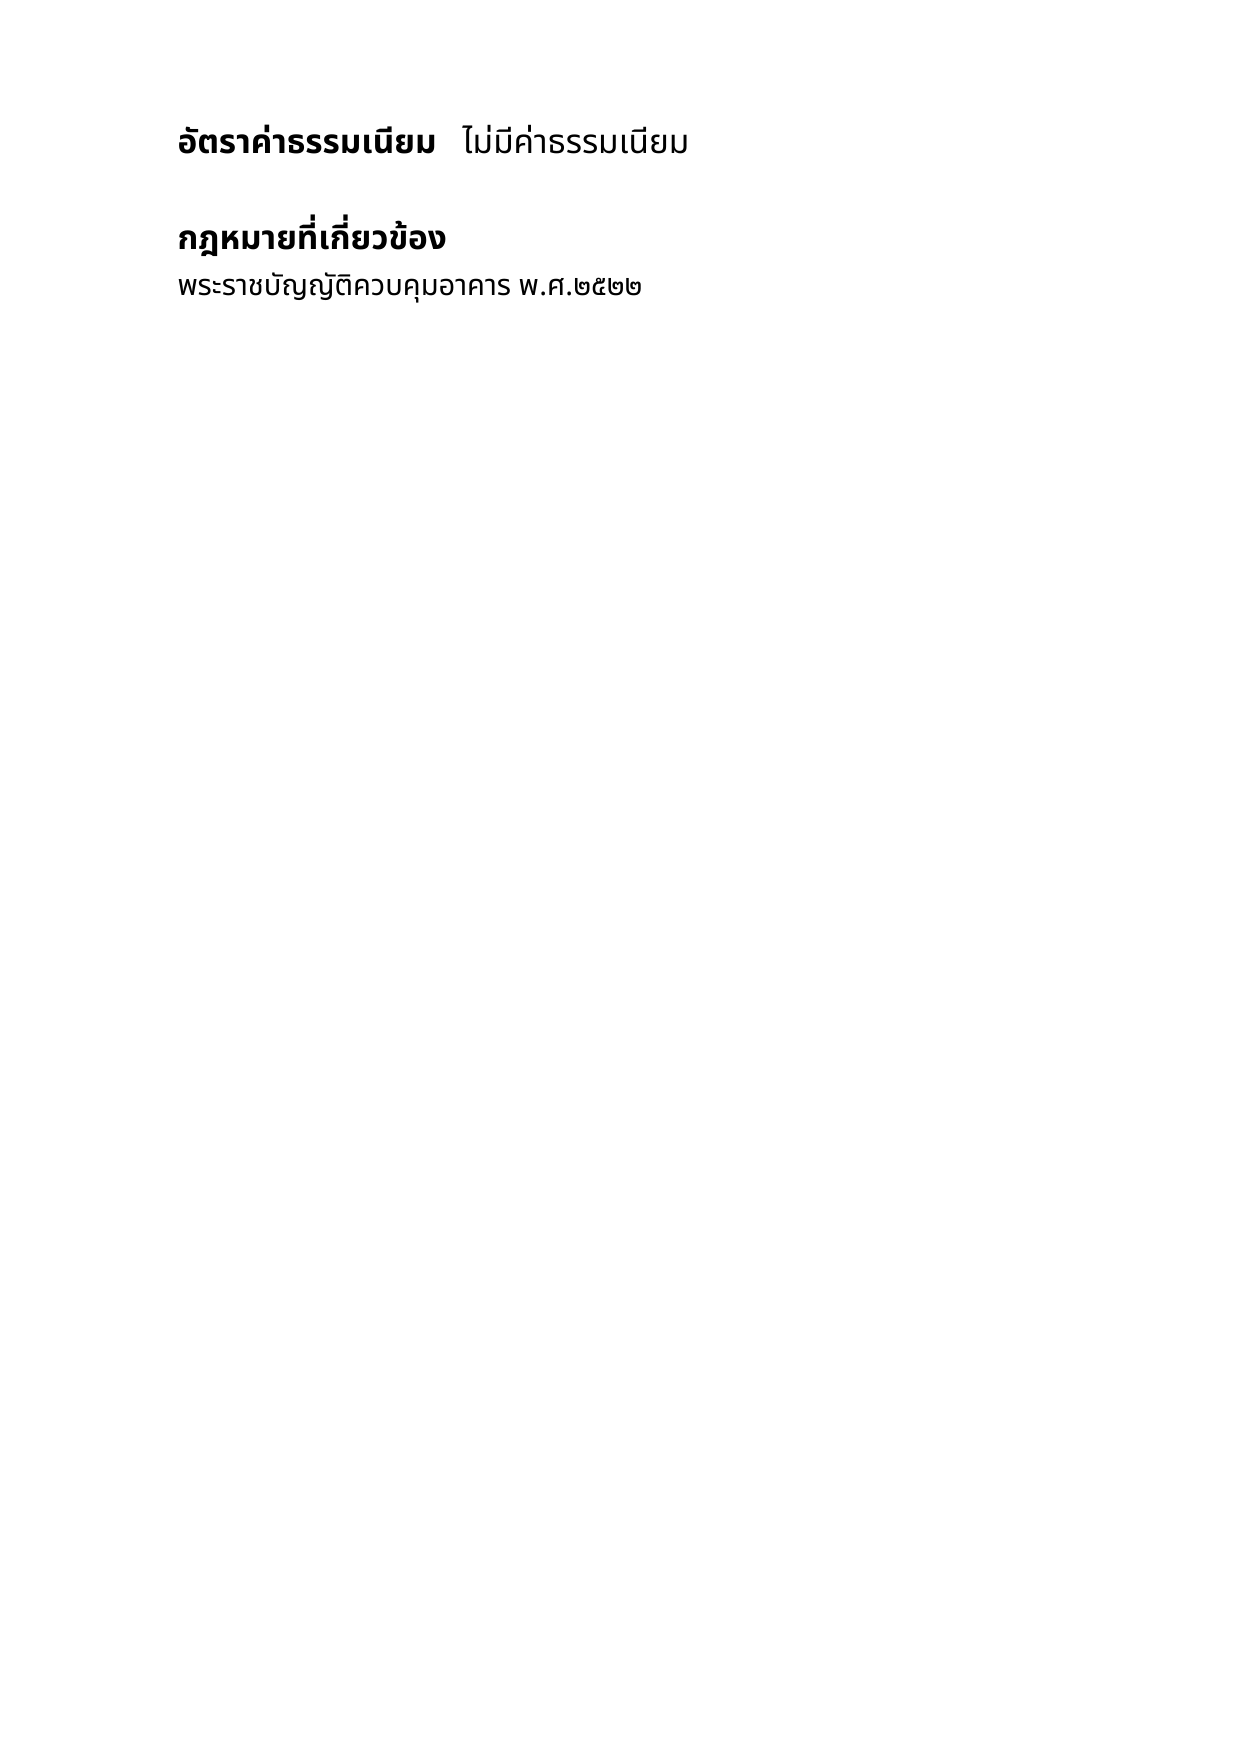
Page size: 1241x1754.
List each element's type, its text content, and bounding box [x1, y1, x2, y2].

text พระราชบัญญัติควบคุมอาคาร พ.ศ.๒๕๒๒ [177, 264, 1122, 309]
text อัตราค่าธรรมเนียม ไม่มีค่าธรรมเนียม [177, 118, 1122, 168]
text กฎหมายที่เกี่ยวข้อง [177, 214, 1122, 264]
